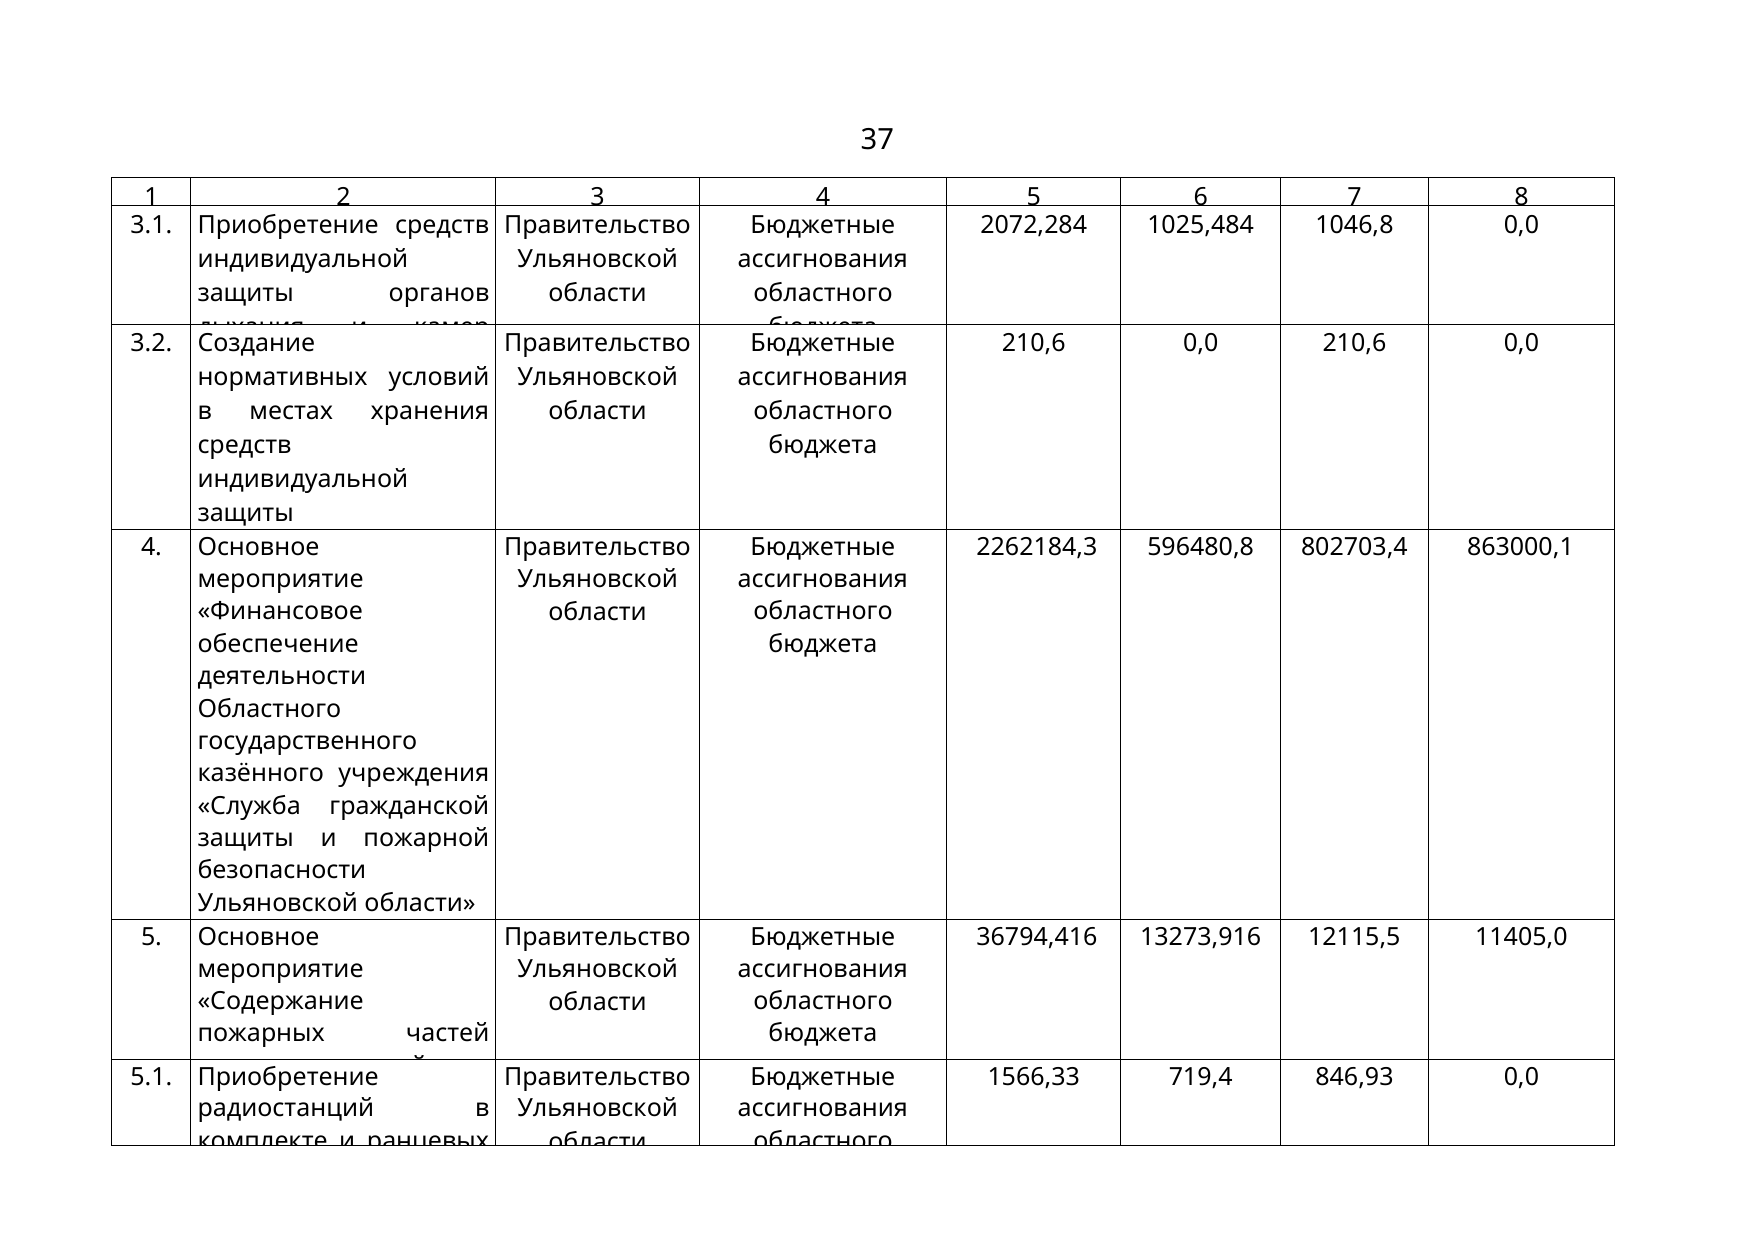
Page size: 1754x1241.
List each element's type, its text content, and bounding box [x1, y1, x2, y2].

table_cell Основное мероприятие «Финансовое обеспечение деятельности Областного государственного казённого учреждения «Служба гражданской защиты и пожарной безопасности Ульяновской области» [191, 530, 495, 919]
table_cell 3.2. [112, 325, 190, 529]
table_header 4 [700, 178, 946, 205]
table_header 7 [1281, 178, 1428, 205]
table_cell 5. [112, 920, 190, 1058]
table_cell 846,93 [1281, 1060, 1428, 1145]
table_cell Создание нормативных условий в местах хранения средств индивидуальной защиты [191, 325, 495, 529]
table_cell 596480,8 [1121, 530, 1280, 919]
table_cell 5.1. [112, 1060, 190, 1145]
table_cell 13273,916 [1121, 920, 1280, 1058]
table_cell 210,6 [947, 325, 1120, 529]
table_cell 4. [112, 530, 190, 919]
table_cell 719,4 [1121, 1060, 1280, 1145]
table_header 6 [1121, 178, 1280, 205]
table_cell 12115,5 [1281, 920, 1428, 1058]
table_cell 210,6 [1281, 325, 1428, 529]
table_header 8 [1429, 178, 1614, 205]
table_cell Приобретение средств индивидуальной защиты органов дыхания и камер защитных детских [191, 206, 495, 323]
table_header 5 [947, 178, 1120, 205]
table_cell Правительство Ульяновской области [496, 1060, 699, 1145]
table_header 2 [191, 178, 495, 205]
table_cell 36794,416 [947, 920, 1120, 1058]
table_header 1 [112, 178, 190, 205]
table_cell Правительство Ульяновской области [496, 530, 699, 919]
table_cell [700, 1060, 946, 1145]
table_cell 2262184,3 [947, 530, 1120, 919]
table_cell Правительство Ульяновской области [496, 325, 699, 529]
table_cell 2072,284 [947, 206, 1120, 323]
table_cell 1025,484 [1121, 206, 1280, 323]
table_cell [700, 206, 946, 323]
table_cell Правительство Ульяновской области [496, 920, 699, 1058]
table_cell 0,0 [1429, 1060, 1614, 1145]
table_cell Бюджетные ассигнования областного бюджета [700, 920, 946, 1058]
table_cell Основное мероприятие «Содержание пожарных частей противопожарной службы Ульяновской области» [191, 920, 495, 1058]
table_cell 1046,8 [1281, 206, 1428, 323]
table_cell 0,0 [1121, 325, 1280, 529]
table_cell 11405,0 [1429, 920, 1614, 1058]
table_cell 802703,4 [1281, 530, 1428, 919]
table_cell 863000,1 [1429, 530, 1614, 919]
table_cell 3.1. [112, 206, 190, 323]
table_cell 1566,33 [947, 1060, 1120, 1145]
table_cell 0,0 [1429, 206, 1614, 323]
table_cell Правительство Ульяновской области [496, 206, 699, 323]
table_cell Бюджетные ассигнования областного бюджета [700, 530, 946, 919]
table_header 3 [496, 178, 699, 205]
table_cell Бюджетные ассигнования областного бюджета [700, 325, 946, 529]
table_cell 0,0 [1429, 325, 1614, 529]
table_cell Приобретение радиостанций в комплекте и ранцевых огнетушителей [191, 1060, 495, 1145]
